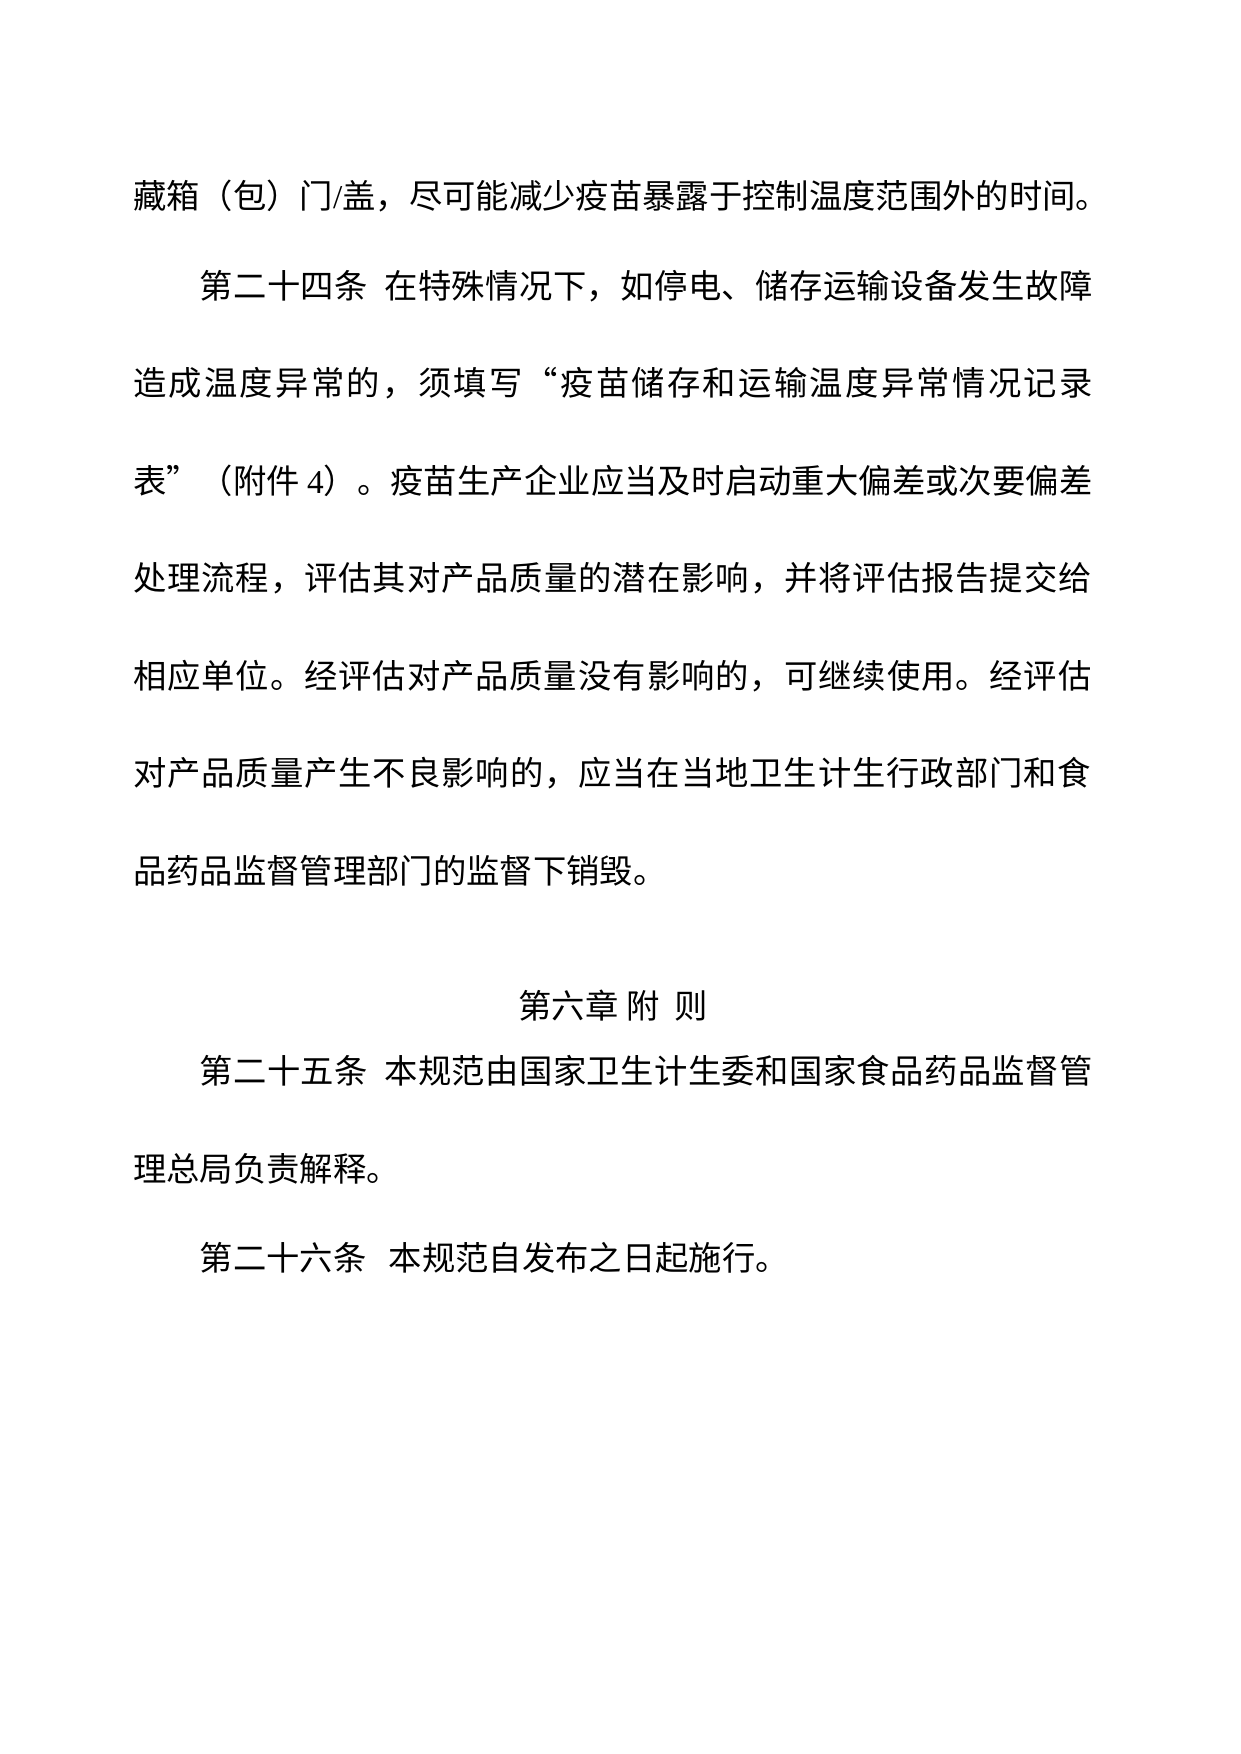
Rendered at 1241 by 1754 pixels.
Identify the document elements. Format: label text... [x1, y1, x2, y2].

text 第二十五条 本规范由国家卫生计生委和国家食品药品监督管理总局负责解释。 [133, 1037, 1093, 1199]
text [133, 162, 1093, 227]
text 第二十六条 本规范自发布之日起施行。 [133, 1223, 1093, 1288]
text 第二十四条 在特殊情况下，如停电、储存运输设备发生故障，造成温度异常的，须填写“疫苗储存和运输温度异常情况记录表”（附件4）。疫苗生产企业应当及时启动重大偏差或次要偏差处理流程，评估其对产品质量的潜在影响，并将评估报告提交给相应单位。经评估对产品质量没有影响的，可继续使用。经评估对产品质量产生不良影响的，应当在当地卫生计生行政部门和食品药品监督管理部门的监督下销毁。 [133, 251, 1093, 901]
text 第六章 附 则 [133, 972, 1093, 1037]
